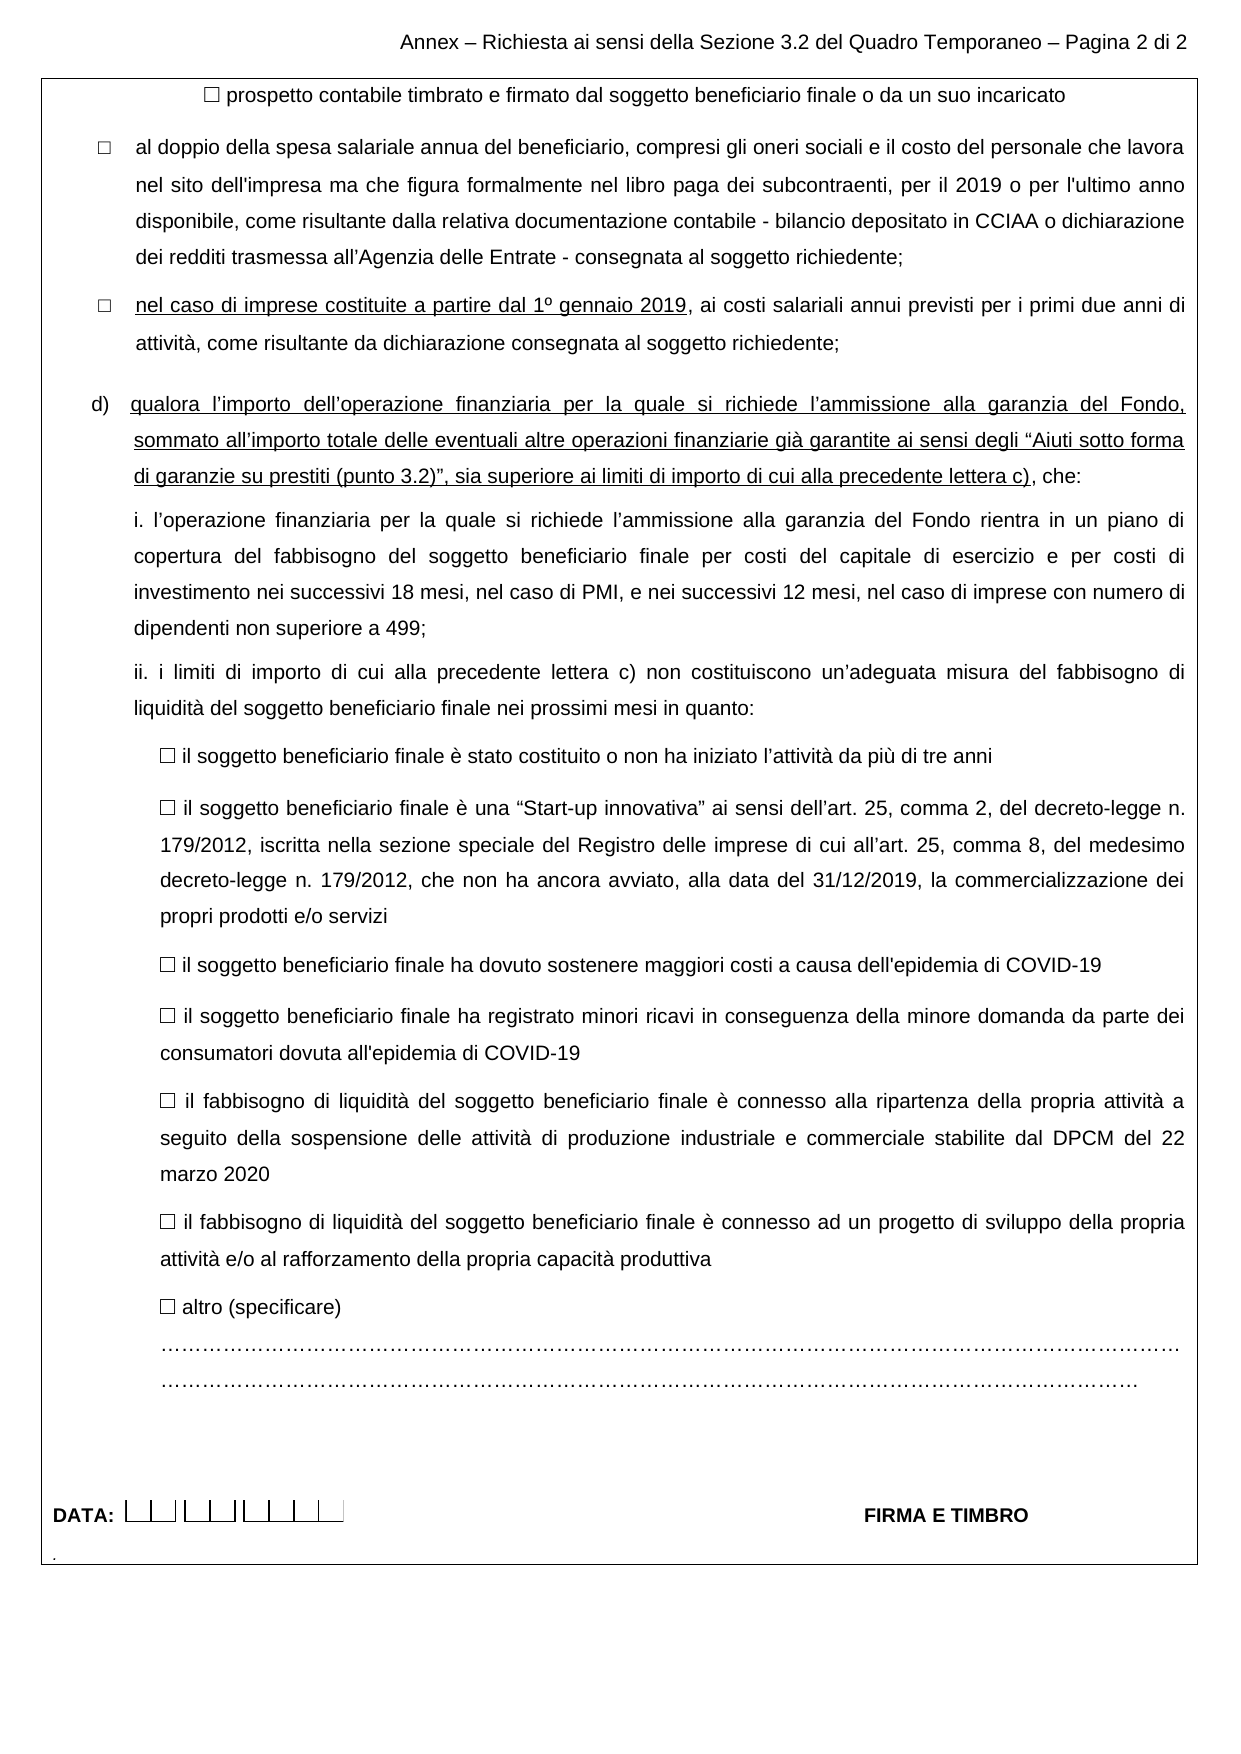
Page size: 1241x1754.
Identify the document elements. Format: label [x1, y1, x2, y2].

table_header [42, 79, 1197, 1563]
